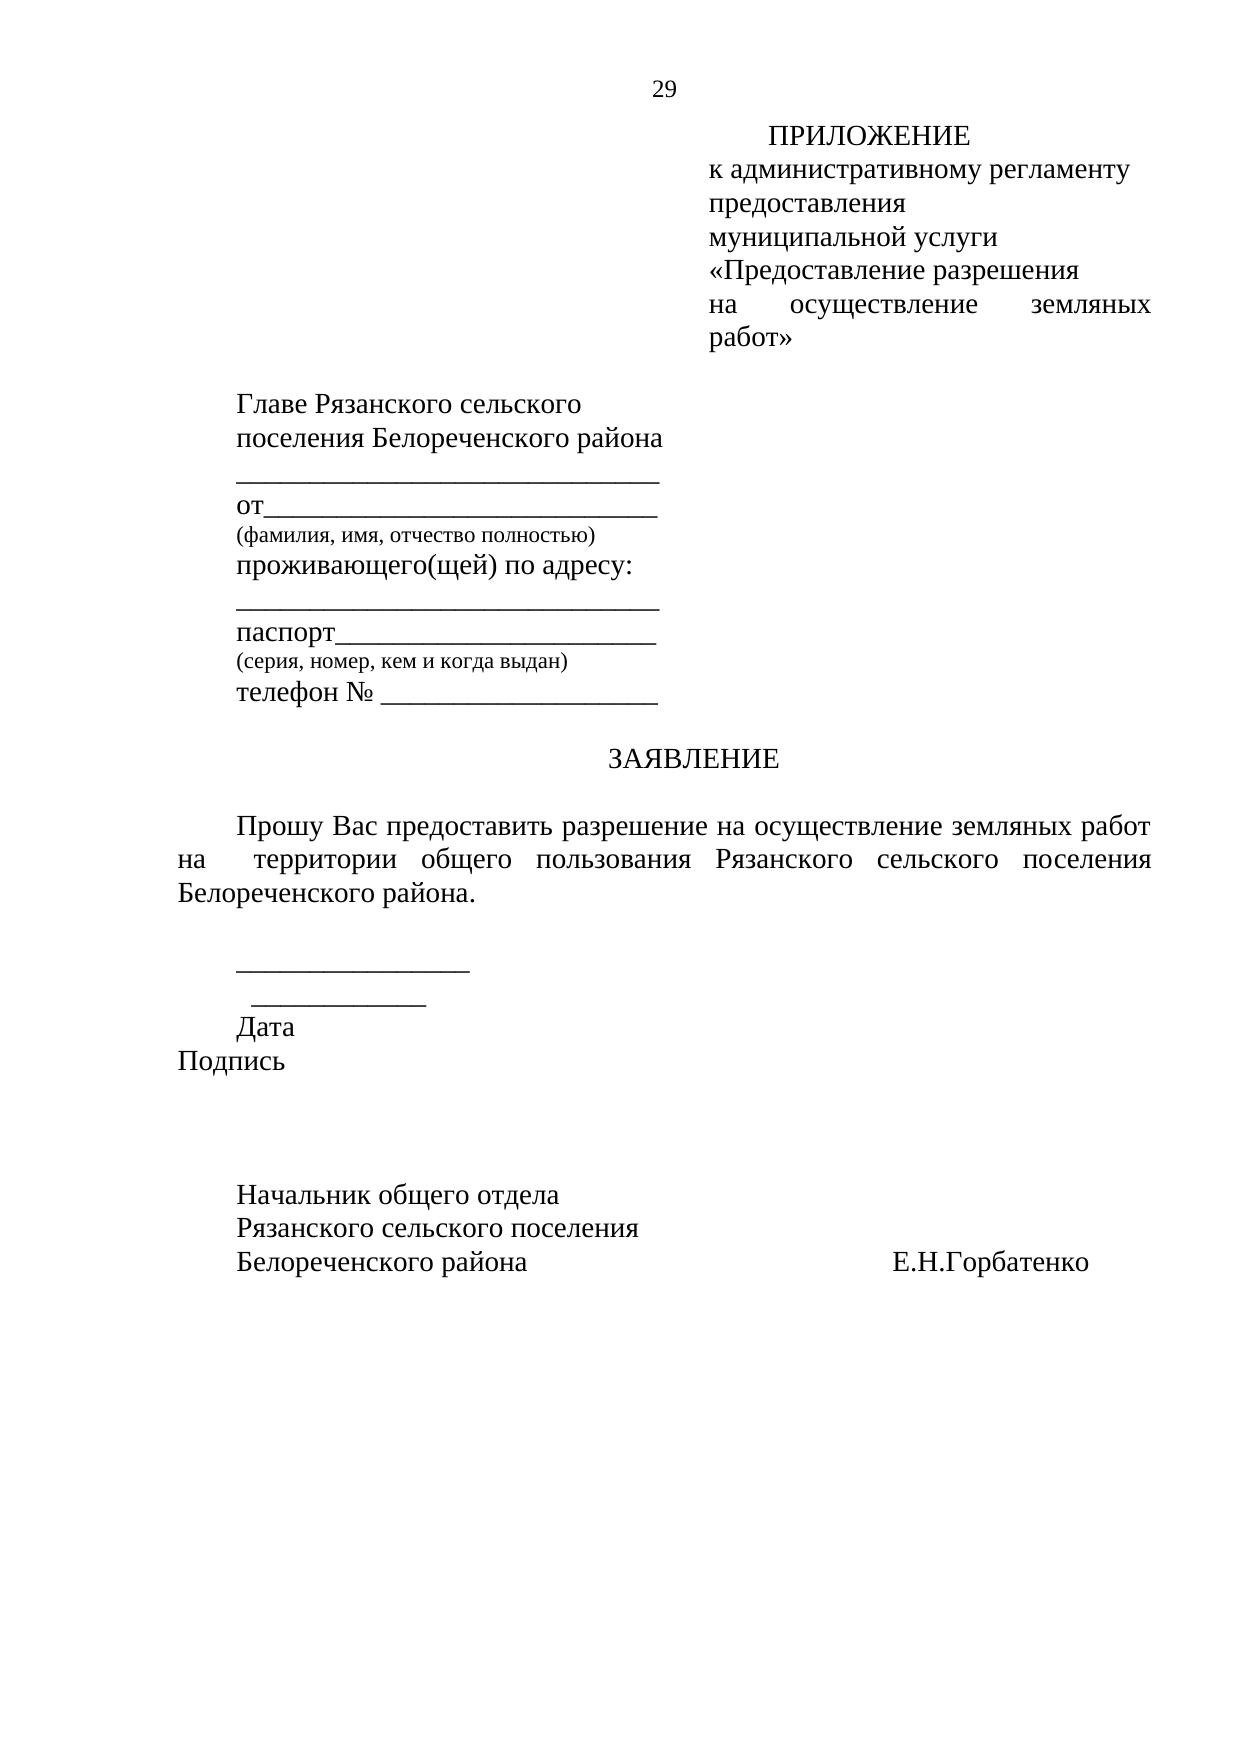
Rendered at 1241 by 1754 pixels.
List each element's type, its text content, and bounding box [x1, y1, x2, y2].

text проживающего(щей) по адресу: [177, 547, 1152, 581]
text (фамилия, имя, отчество полностью) [177, 521, 1152, 547]
text Рязанского сельского поселения [177, 1211, 1152, 1244]
text Дата Подпись [177, 1009, 1152, 1076]
text (серия, номер, кем и когда выдан) [177, 648, 1152, 674]
text _____________________________ [177, 581, 1152, 614]
text ЗАЯВЛЕНИЕ [177, 741, 1152, 774]
text «Предоставление разрешения [709, 252, 1152, 286]
text телефон № ___________________ [177, 674, 1152, 707]
text Прошу Вас предоставить разрешение на осуществление земляных работ на территории общего пользования Рязанского сельского поселения Белореченского района. [177, 808, 1152, 909]
text поселения Белореченского района [177, 420, 1152, 453]
text _____________________________ [177, 453, 1152, 487]
text Главе Рязанского сельского [177, 386, 1152, 420]
text ________________ ____________ [177, 942, 1152, 1009]
text предоставления [709, 185, 1152, 219]
text к административному регламенту [709, 152, 1152, 185]
text паспорт______________________ [177, 614, 1152, 648]
text от___________________________ [177, 487, 1152, 521]
text Белореченского района Е.Н.Горбатенко [177, 1244, 1152, 1278]
text муниципальной услуги [709, 219, 1152, 252]
text Начальник общего отдела [177, 1177, 1152, 1211]
text на осуществление земляных работ» [709, 286, 1152, 353]
text ПРИЛОЖЕНИЕ [709, 118, 1152, 152]
